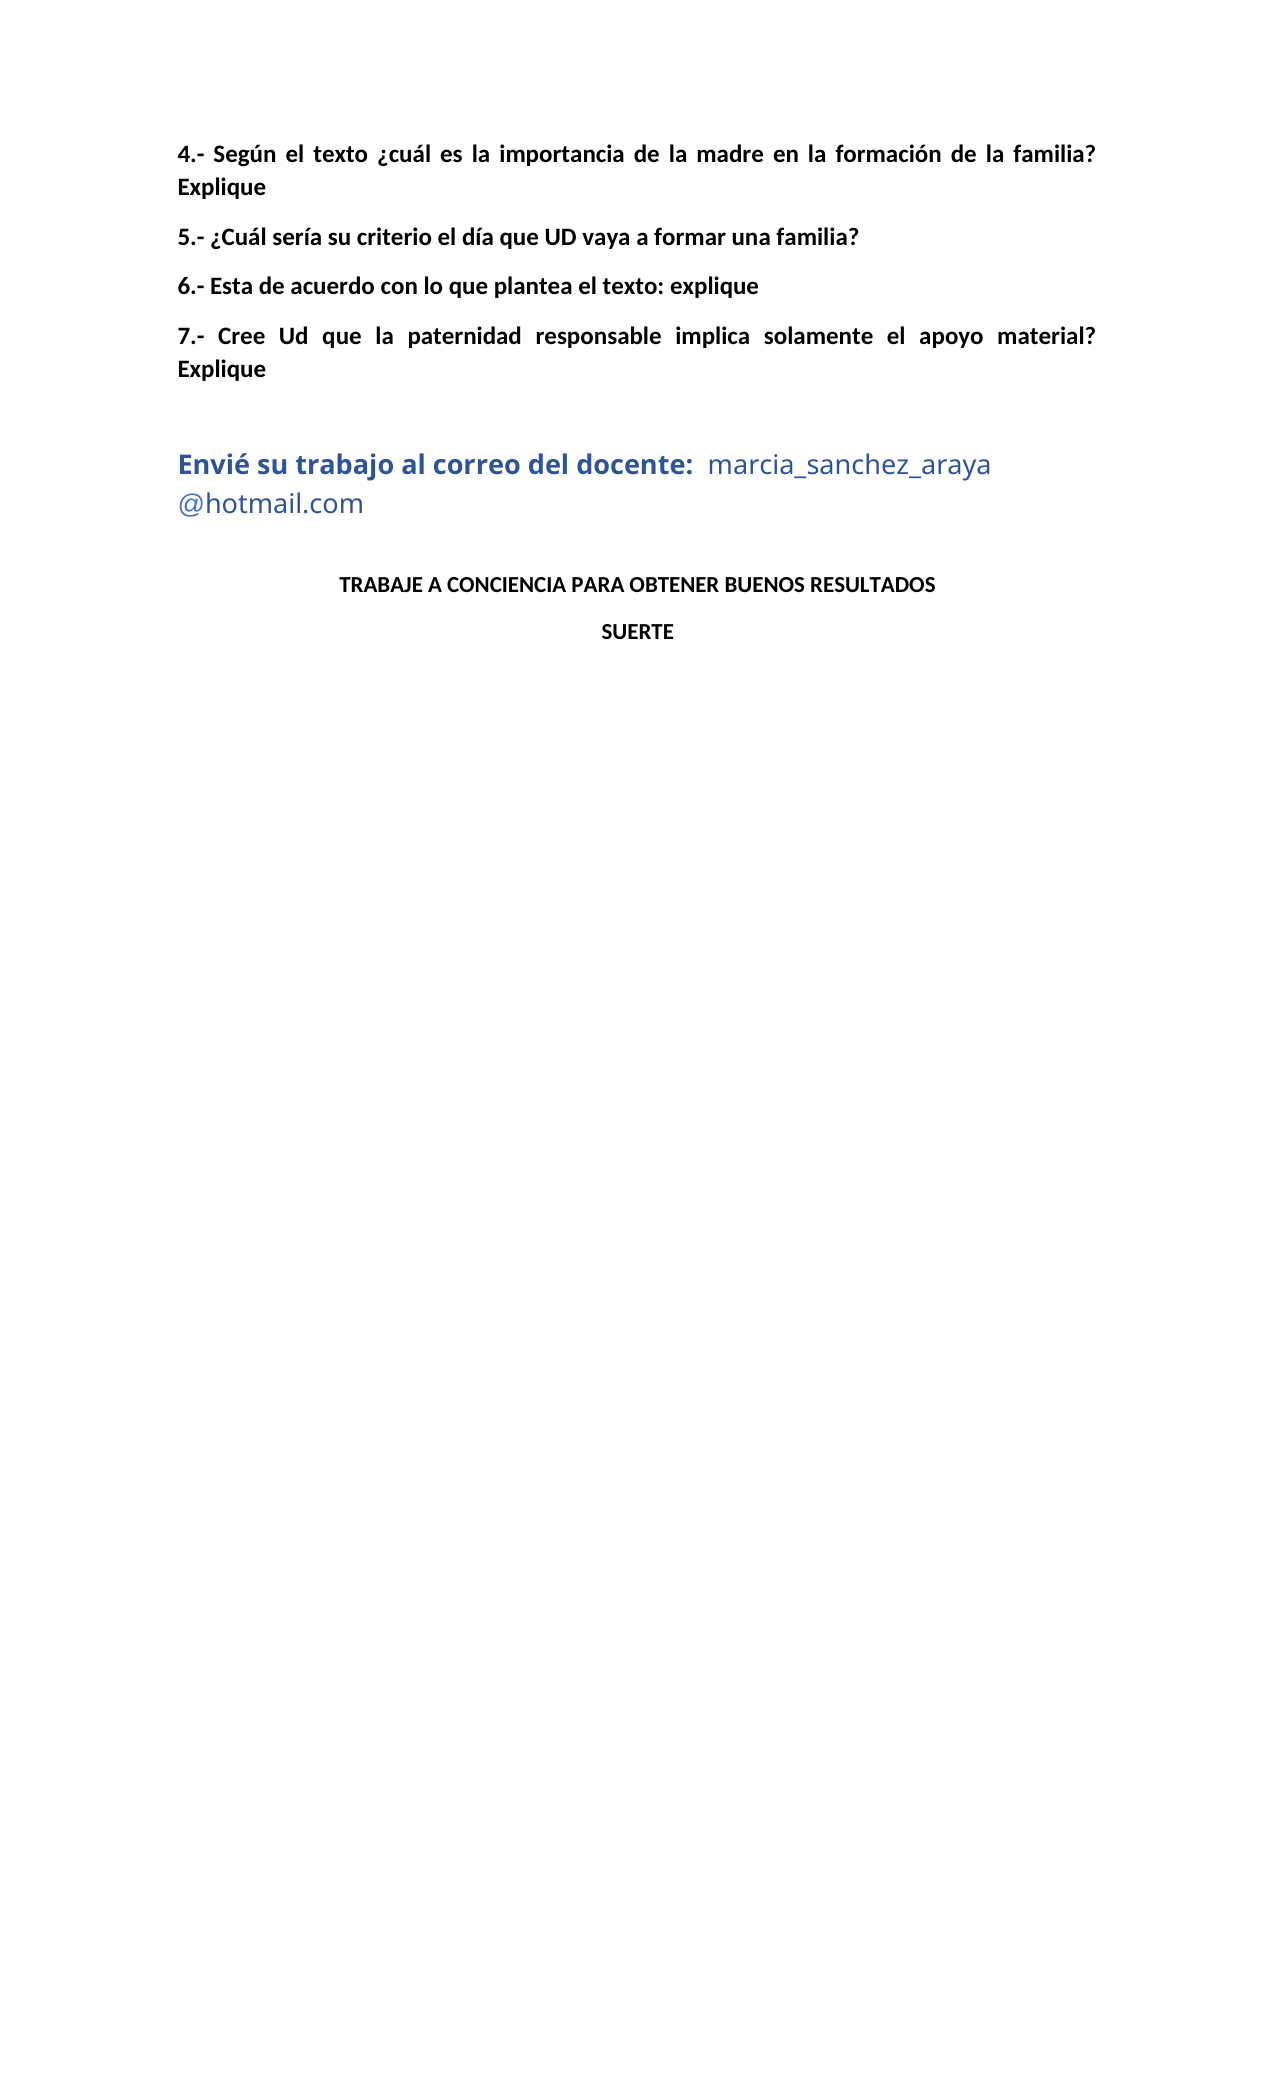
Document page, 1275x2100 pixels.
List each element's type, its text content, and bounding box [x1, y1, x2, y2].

text TRABAJE A CONCIENCIA PARA OBTENER BUENOS RESULTADOS [177, 571, 1098, 599]
text SUERTE [177, 617, 1098, 646]
text 5.- ¿Cuál sería su criterio el día que UD vaya a formar una familia? [177, 221, 1098, 251]
text 4.- Según el texto ¿cuál es la importancia de la madre en la formación de la familia? Explique [177, 138, 1098, 202]
text 6.- Esta de acuerdo con lo que plantea el texto: explique [177, 270, 1098, 301]
subtitle Envié su trabajo al correo del docente: marcia_sanchez_araya @hotmail.com [177, 446, 1098, 522]
text 7.- Cree Ud que la paternidad responsable implica solamente el apoyo material? Explique [177, 320, 1098, 383]
